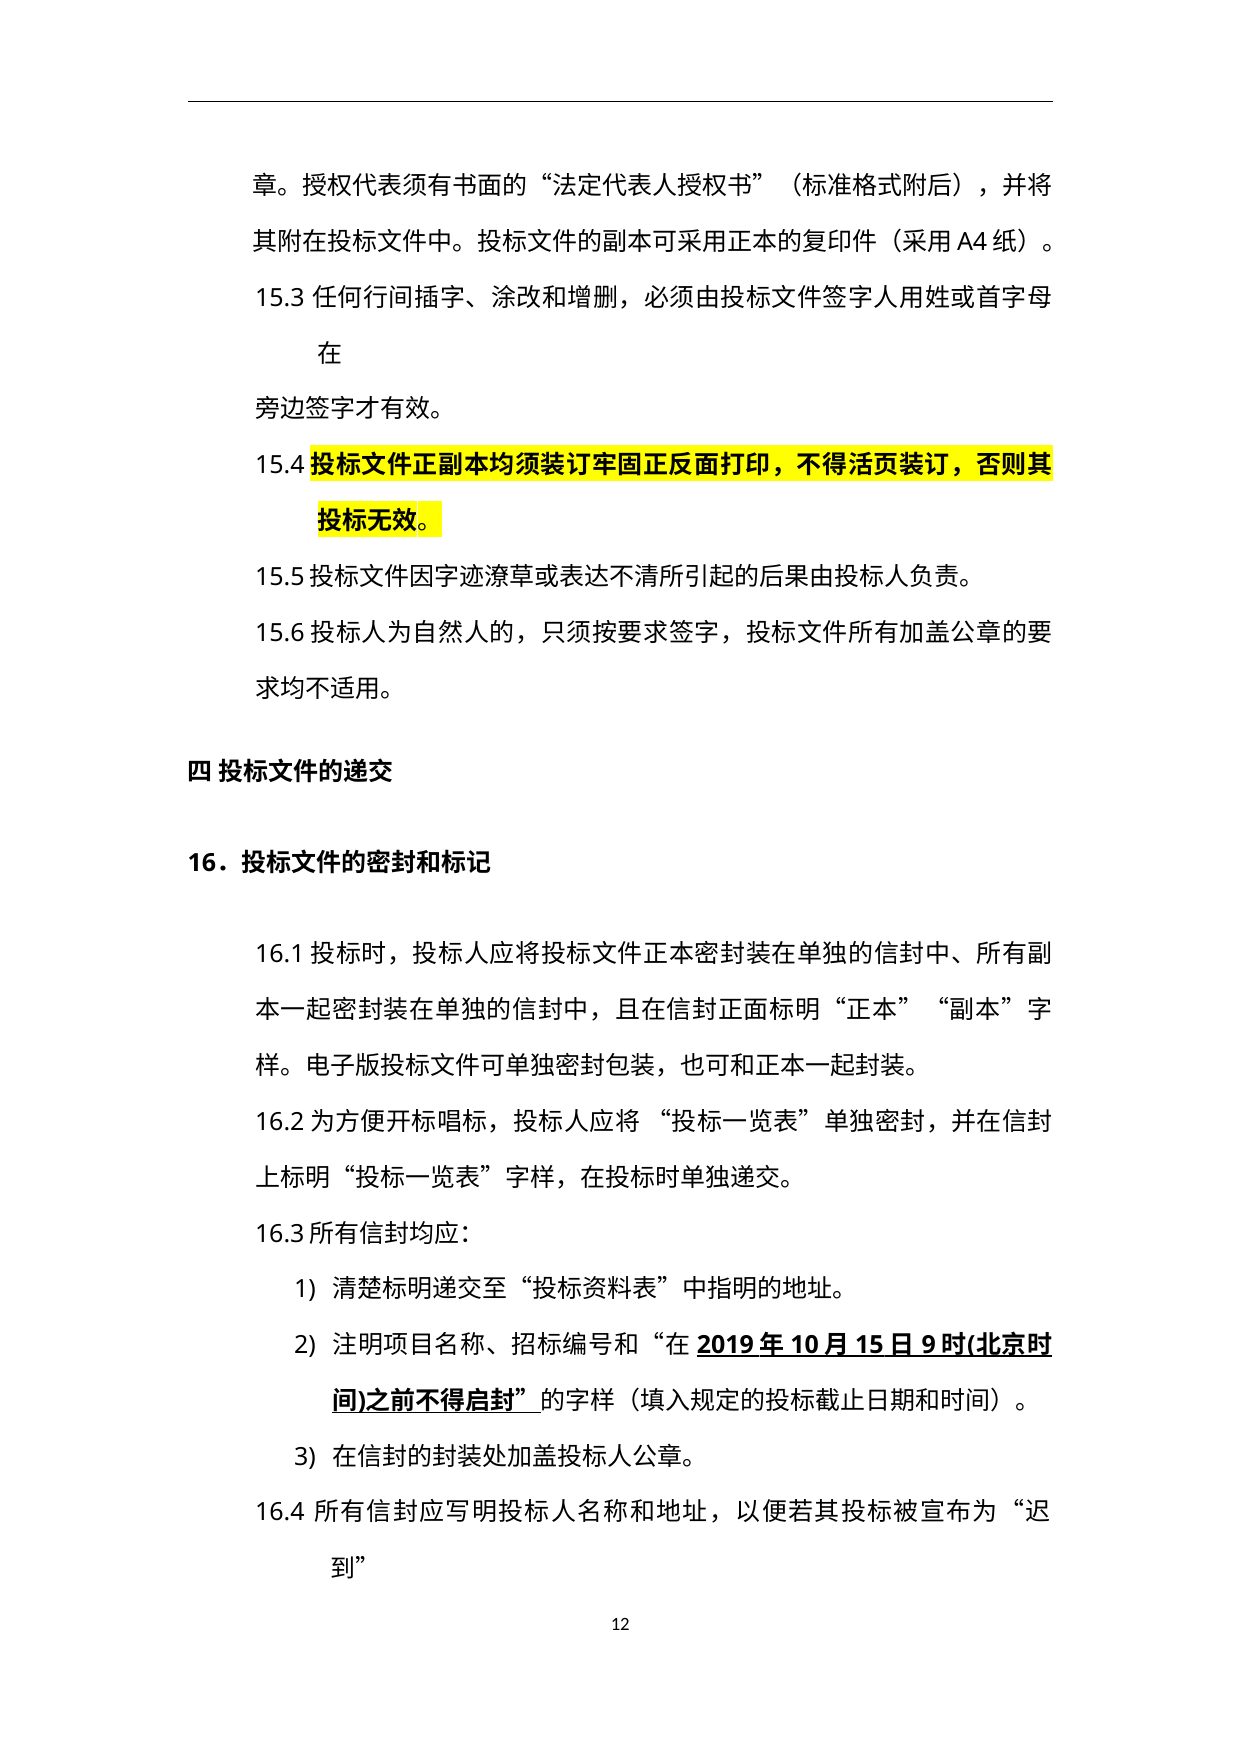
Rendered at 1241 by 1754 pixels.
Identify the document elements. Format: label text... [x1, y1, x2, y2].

text 16.1投标时，投标人应将投标文件正本密封装在单独的信封中、所有副本一起密封装在单独的信封中，且在信封正面标明“正本”“副本”字样。电子版投标文件可单独密封包装，也可和正本一起封装。 [255, 932, 1053, 1082]
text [252, 164, 1053, 258]
text 15.5投标文件因字迹潦草或表达不清所引起的后果由投标人负责。 [255, 556, 1053, 593]
list 注明项目名称、招标编号和“在2019年10月15日 9时(北京时间)之前不得启封”的字样（填入规定的投标截止日期和时间）。 [294, 1324, 1053, 1417]
subtitle 16．投标文件的密封和标记 [187, 841, 1053, 879]
list 清楚标明递交至“投标资料表”中指明的地址。 [294, 1268, 1053, 1306]
text 15.3 任何行间插字、涂改和增删，必须由投标文件签字人用姓或首字母在 [255, 276, 1053, 370]
subtitle 四 投标文件的递交 [187, 750, 1053, 788]
text 15.6投标人为自然人的，只须按要求签字，投标文件所有加盖公章的要求均不适用。 [255, 611, 1053, 705]
text 16.3所有信封均应： [255, 1212, 1053, 1250]
text 15.4投标文件正副本均须装订牢固正反面打印，不得活页装订，否则其投标无效。 [255, 444, 1053, 538]
list 在信封的封装处加盖投标人公章。 [294, 1436, 1053, 1473]
text 16.2为方便开标唱标，投标人应将 “投标一览表”单独密封，并在信封上标明“投标一览表”字样，在投标时单独递交。 [255, 1101, 1053, 1194]
text 旁边签字才有效。 [255, 388, 1053, 426]
text 16.4 所有信封应写明投标人名称和地址，以便若其投标被宣布为“迟到” [255, 1491, 1053, 1585]
